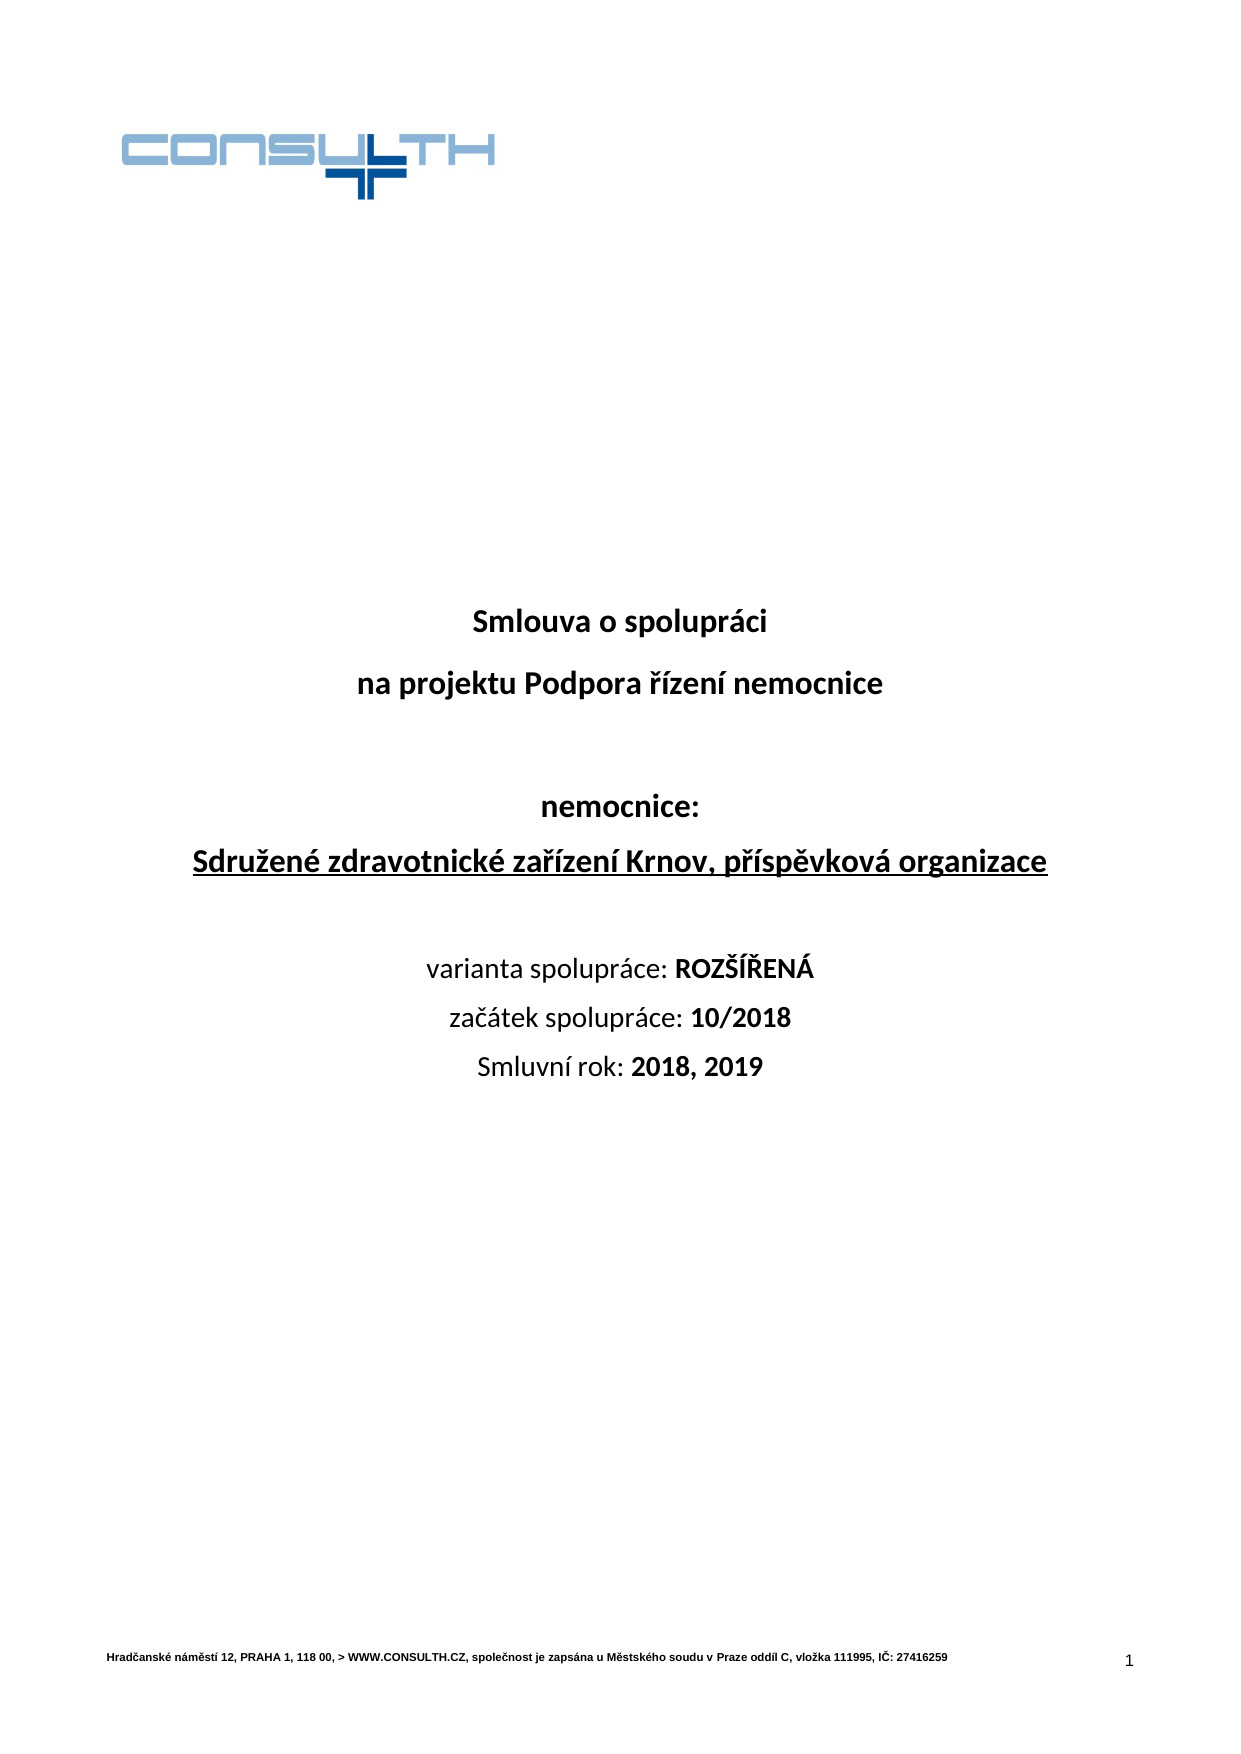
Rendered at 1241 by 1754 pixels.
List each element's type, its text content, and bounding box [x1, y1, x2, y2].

text Smluvní rok: 2018, 2019 [106, 1048, 1134, 1083]
text nemocnice: [106, 784, 1134, 825]
text Smlouva o spolupráci [106, 601, 1134, 641]
text varianta spolupráce: ROZŠÍŘENÁ [106, 950, 1134, 986]
text začátek spolupráce: 10/2018 [106, 999, 1134, 1034]
text Sdružené zdravotnické zařízení Krnov, příspěvková organizace [106, 840, 1134, 880]
text na projektu Podpora řízení nemocnice [106, 662, 1134, 703]
picture [106, 118, 510, 215]
